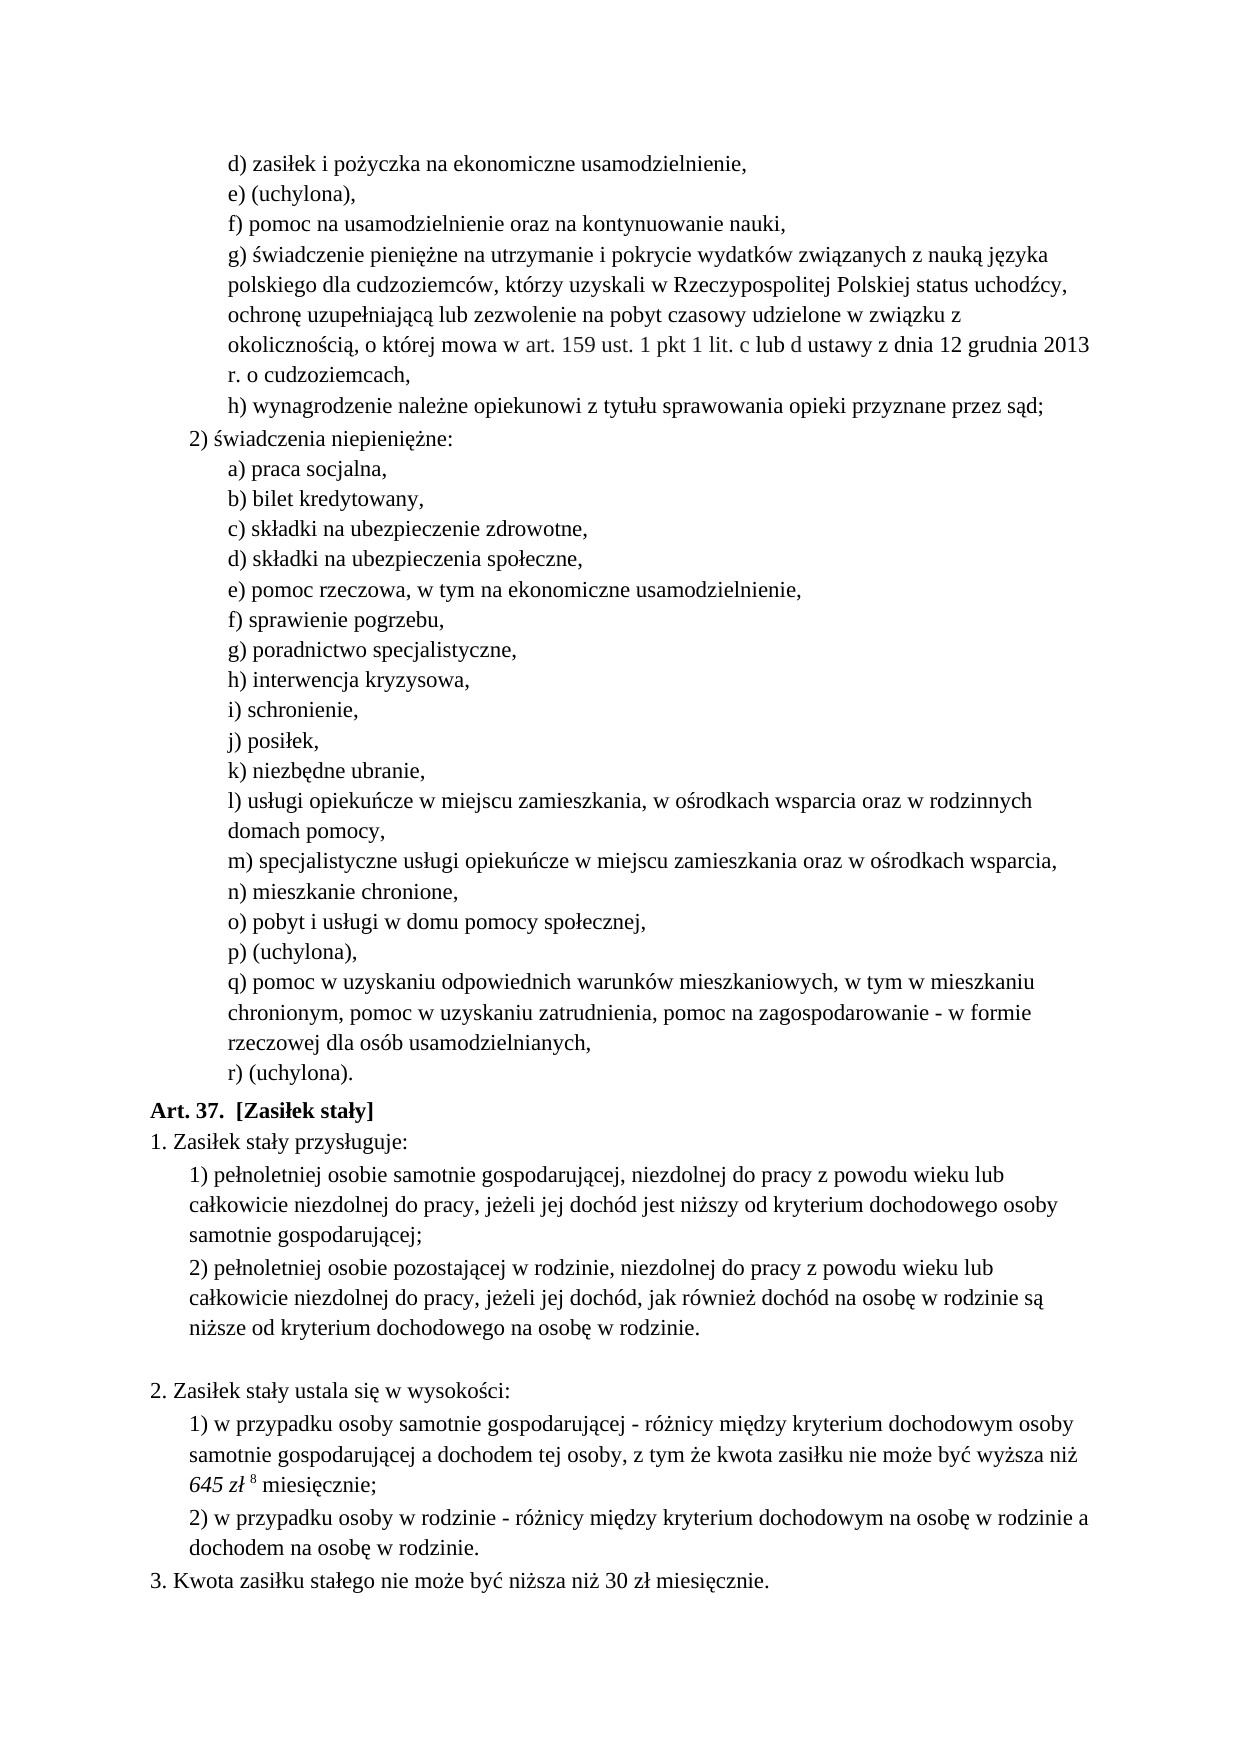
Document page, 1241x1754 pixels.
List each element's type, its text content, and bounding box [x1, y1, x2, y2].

text f) sprawienie pogrzebu, [228, 606, 1090, 632]
text d) składki na ubezpieczenia społeczne, [228, 545, 1090, 572]
text e) (uchylona), [228, 180, 1090, 207]
text r) (uchylona). [228, 1059, 1090, 1085]
text q) pomoc w uzyskaniu odpowiednich warunków mieszkaniowych, w tym w mieszkaniu chronionym, pomoc w uzyskaniu zatrudnienia, pomoc na zagospodarowanie - w formie rzeczowej dla osób usamodzielnianych, [228, 968, 1090, 1055]
text 2) świadczenia niepieniężne: [189, 424, 1090, 451]
text 2) w przypadku osoby w rodzinie - różnicy między kryterium dochodowym na osobę w rodzinie a dochodem na osobę w rodzinie. [189, 1504, 1090, 1560]
text h) wynagrodzenie należne opiekunowi z tytułu sprawowania opieki przyznane przez sąd; [228, 392, 1090, 418]
text p) (uchylona), [228, 938, 1090, 964]
text e) pomoc rzeczowa, w tym na ekonomiczne usamodzielnienie, [228, 576, 1090, 602]
text b) bilet kredytowany, [228, 485, 1090, 511]
text 3. Kwota zasiłku stałego nie może być niższa niż 30 zł miesięcznie. [150, 1567, 1090, 1593]
text 1. Zasiłek stały przysługuje: [150, 1128, 1090, 1154]
text c) składki na ubezpieczenie zdrowotne, [228, 515, 1090, 542]
text 2. Zasiłek stały ustala się w wysokości: [150, 1377, 1090, 1404]
text d) zasiłek i pożyczka na ekonomiczne usamodzielnienie, [228, 150, 1090, 176]
text h) interwencja kryzysowa, [228, 666, 1090, 693]
text i) schronienie, [228, 696, 1090, 723]
text f) pomoc na usamodzielnienie oraz na kontynuowanie nauki, [228, 210, 1090, 237]
text 1) w przypadku osoby samotnie gospodarującej - różnicy między kryterium dochodowym osoby samotnie gospodarującej a dochodem tej osoby, z tym że kwota zasiłku nie może być wyższa niż 645 zł 8 miesięcznie; [189, 1410, 1090, 1497]
text Art. 37. [Zasiłek stały] [150, 1097, 1090, 1124]
text m) specjalistyczne usługi opiekuńcze w miejscu zamieszkania oraz w ośrodkach wsparcia, [228, 847, 1090, 874]
text g) świadczenie pieniężne na utrzymanie i pokrycie wydatków związanych z nauką języka polskiego dla cudzoziemców, którzy uzyskali w Rzeczypospolitej Polskiej status uchodźcy, ochronę uzupełniającą lub zezwolenie na pobyt czasowy udzielone w związku z okolicznością, o której mowa w art. 159 ust. 1 pkt 1 lit. c lub d ustawy z dnia 12 grudnia 2013 r. o cudzoziemcach, [228, 241, 1090, 388]
text o) pobyt i usługi w domu pomocy społecznej, [228, 908, 1090, 934]
text 1) pełnoletniej osobie samotnie gospodarującej, niezdolnej do pracy z powodu wieku lub całkowicie niezdolnej do pracy, jeżeli jej dochód jest niższy od kryterium dochodowego osoby samotnie gospodarującej; [189, 1161, 1090, 1247]
text n) mieszkanie chronione, [228, 878, 1090, 904]
text a) praca socjalna, [228, 455, 1090, 481]
text j) posiłek, [228, 727, 1090, 753]
text l) usługi opiekuńcze w miejscu zamieszkania, w ośrodkach wsparcia oraz w rodzinnych domach pomocy, [228, 787, 1090, 844]
text g) poradnictwo specjalistyczne, [228, 636, 1090, 662]
text 2) pełnoletniej osobie pozostającej w rodzinie, niezdolnej do pracy z powodu wieku lub całkowicie niezdolnej do pracy, jeżeli jej dochód, jak również dochód na osobę w rodzinie są niższe od kryterium dochodowego na osobę w rodzinie. [189, 1254, 1090, 1341]
text k) niezbędne ubranie, [228, 757, 1090, 783]
